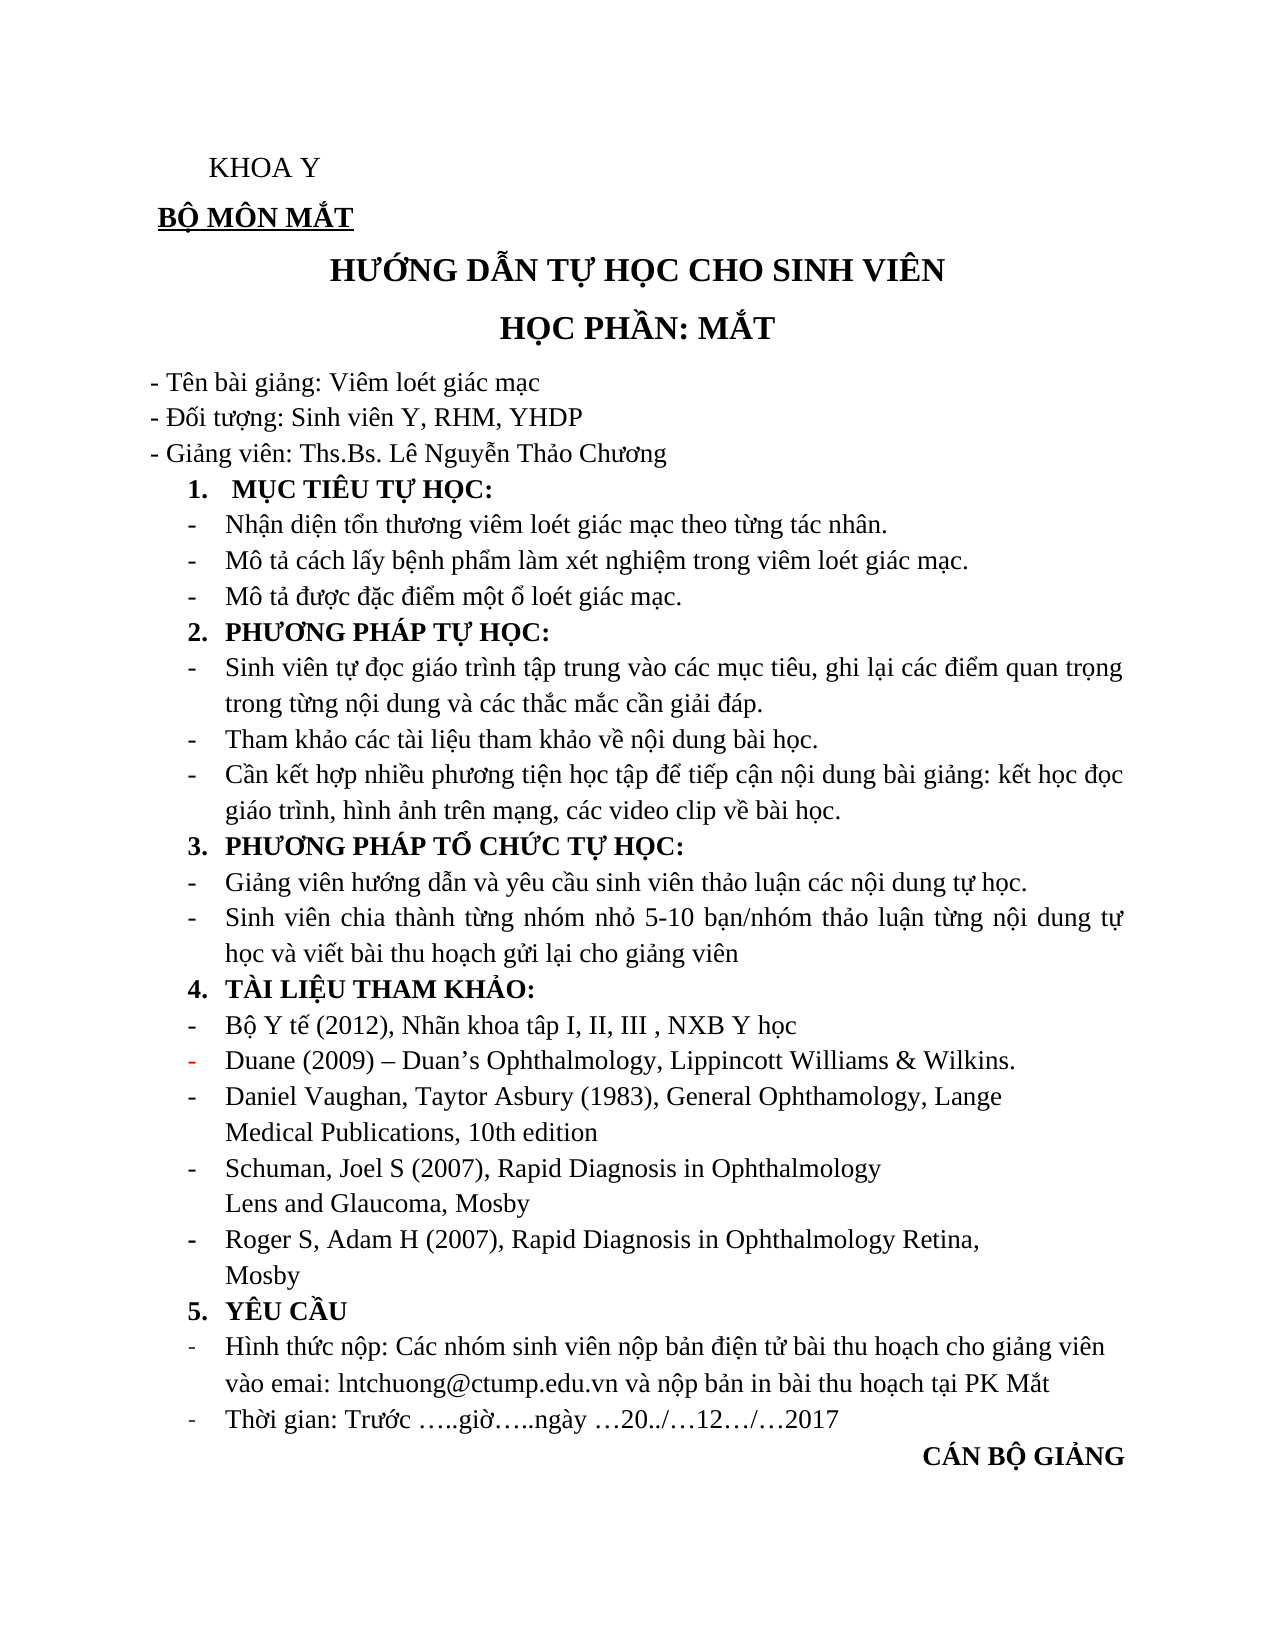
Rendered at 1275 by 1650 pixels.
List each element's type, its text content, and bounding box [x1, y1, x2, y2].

text BỘ MÔN MẮT [150, 200, 1125, 234]
list Mô tả được đặc điểm một ổ loét giác mạc. [187, 580, 1125, 611]
list Tham khảo các tài liệu tham khảo về nội dung bài học. [187, 723, 1125, 754]
list PHƯƠNG PHÁP TỔ CHỨC TỰ HỌC: [187, 830, 1125, 861]
list Cần kết hợp nhiều phương tiện học tập để tiếp cận nội dung bài giảng: kết học đọc giáo trình, hình ảnh trên mạng, các video clip về bài học. [187, 759, 1125, 826]
list Hình thức nộp: Các nhóm sinh viên nộp bản điện tử bài thu hoạch cho giảng viên vào emai: lntchuong@ctump.edu.vn và nộp bản in bài thu hoạch tại PK Mắt [187, 1330, 1125, 1398]
text HỌC PHẦN: MẮT [150, 308, 1125, 346]
list Daniel Vaughan, Taytor Asbury (1983), General Ophthamology, Lange Medical Publications, 10th edition [187, 1080, 1125, 1147]
text HƯỚNG DẪN TỰ HỌC CHO SINH VIÊN [150, 251, 1125, 289]
list Sinh viên chia thành từng nhóm nhỏ 5-10 bạn/nhóm thảo luận từng nội dung tự học và viết bài thu hoạch gửi lại cho giảng viên [187, 902, 1125, 968]
list Schuman, Joel S (2007), Rapid Diagnosis in Ophthalmology Lens and Glaucoma, Mosby [187, 1152, 1125, 1218]
list Sinh viên tự đọc giáo trình tập trung vào các mục tiêu, ghi lại các điểm quan trọng trong từng nội dung và các thắc mắc cần giải đáp. [187, 651, 1125, 718]
text KHOA Y [150, 150, 1125, 183]
list Bộ Y tế (2012), Nhãn khoa tâp I, II, III , NXB Y học [187, 1009, 1125, 1040]
list Nhận diện tổn thương viêm loét giác mạc theo từng tác nhân. [187, 508, 1125, 540]
list Duane (2009) – Duan’s Ophthalmology, Lippincott Williams & Wilkins. [187, 1044, 1125, 1076]
text - Giảng viên: Ths.Bs. Lê Nguyễn Thảo Chương [150, 437, 1125, 468]
list Mô tả cách lấy bệnh phẩm làm xét nghiệm trong viêm loét giác mạc. [187, 544, 1125, 575]
list Thời gian: Trước …..giờ…..ngày …20../…12…/…2017 [187, 1403, 1125, 1435]
list YÊU CẦU [187, 1294, 1125, 1326]
list Roger S, Adam H (2007), Rapid Diagnosis in Ophthalmology Retina, Mosby [187, 1223, 1125, 1290]
list Giảng viên hướng dẫn và yêu cầu sinh viên thảo luận các nội dung tự học. [187, 866, 1125, 897]
list CÁN BỘ GIẢNG [225, 1439, 1125, 1471]
list MỤC TIÊU TỰ HỌC: [187, 473, 1125, 504]
text - Tên bài giảng: Viêm loét giác mạc [150, 366, 1125, 397]
list PHƯƠNG PHÁP TỰ HỌC: [187, 616, 1125, 647]
text - Đối tượng: Sinh viên Y, RHM, YHDP [150, 401, 1125, 432]
list TÀI LIỆU THAM KHẢO: [187, 973, 1125, 1004]
